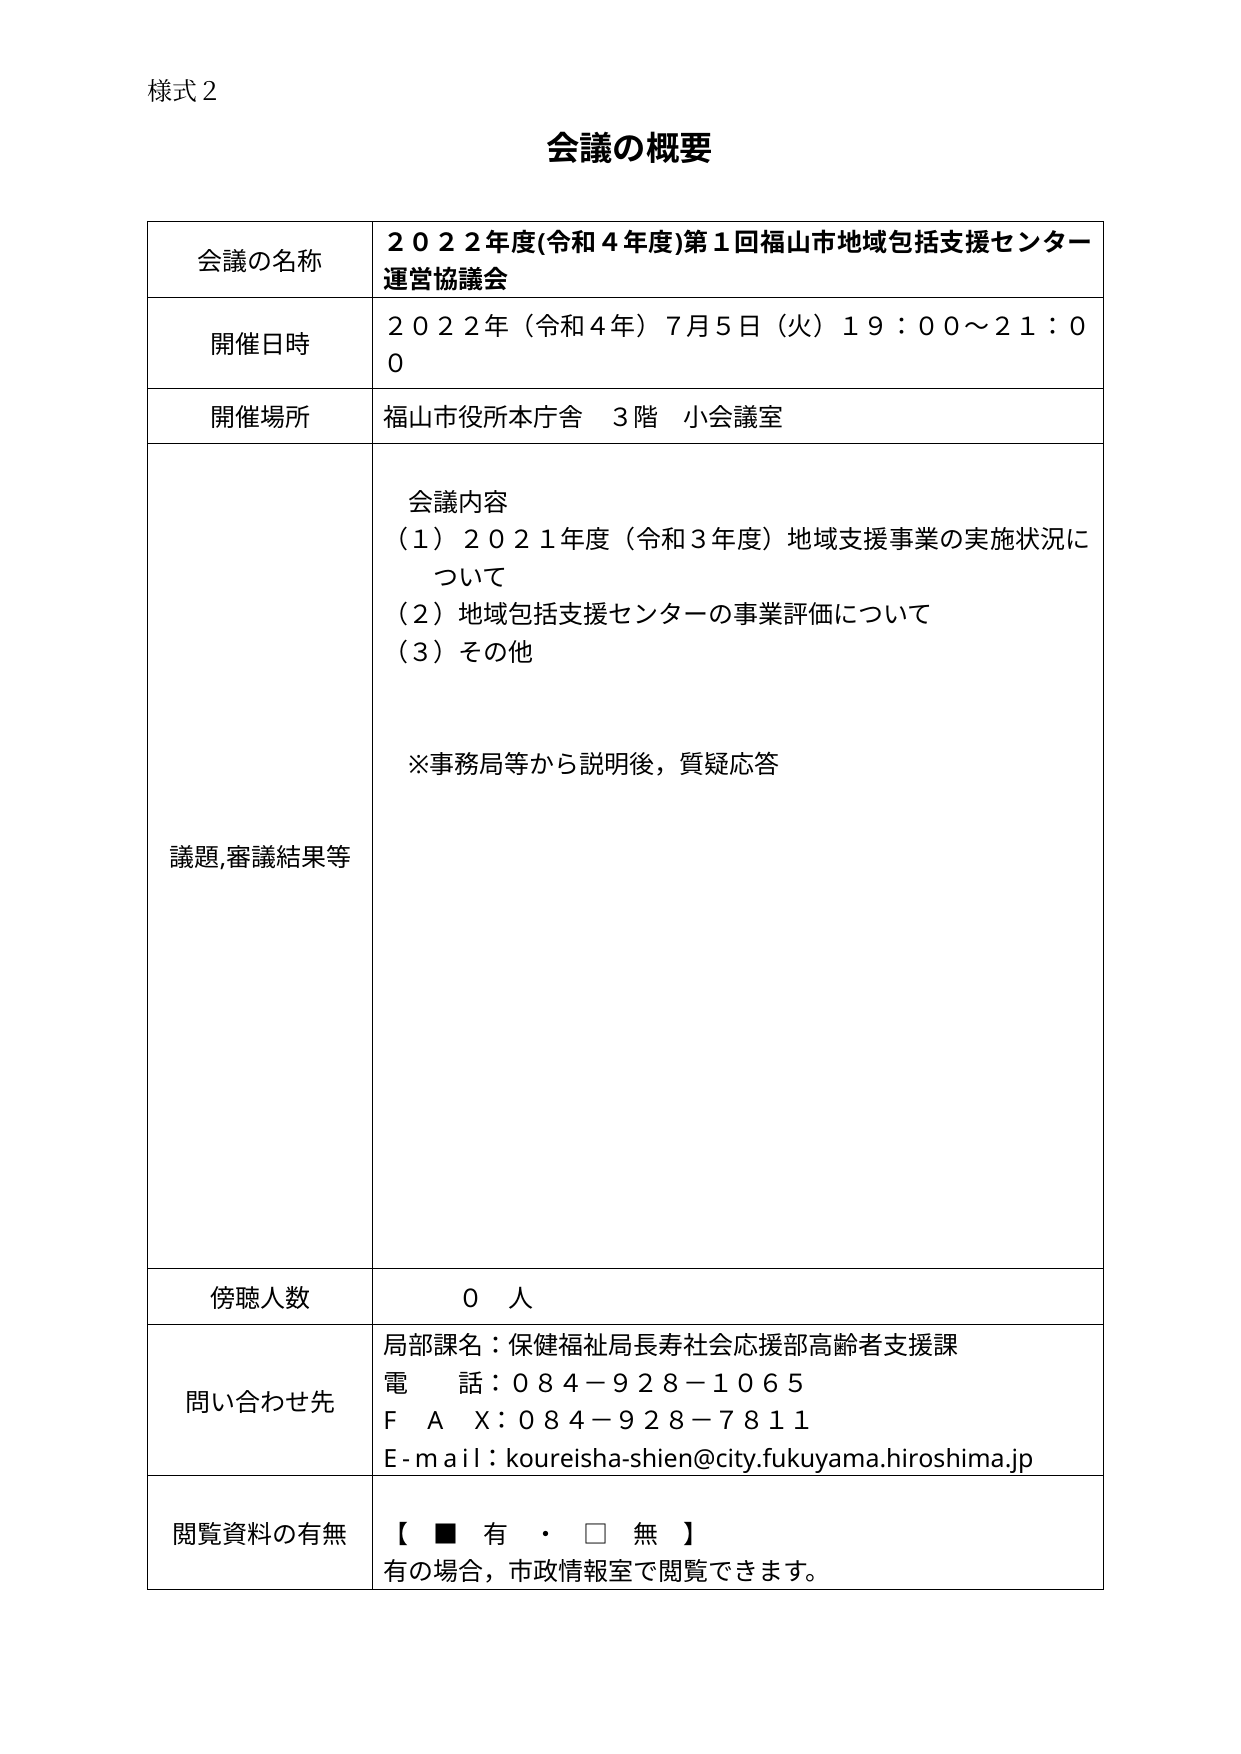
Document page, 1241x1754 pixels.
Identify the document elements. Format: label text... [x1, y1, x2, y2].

table_cell 傍聴人数 [148, 1269, 372, 1324]
table_cell 福山市役所本庁舎 ３階 小会議室 [373, 389, 1103, 443]
table_header 会議の名称 [148, 222, 372, 297]
table_cell 開催日時 [148, 298, 372, 388]
table_cell 局部課名：保健福祉局長寿社会応援部高齢者支援課 電 話：０８４－９２８－１０６５ FAX：０８４－９２８－７８１１ E-mail：koureisha-shien@city.fukuyama.hiroshima.jp [373, 1325, 1103, 1475]
table_header ２０２２年度(令和４年度)第１回福山市地域包括支援センター運営協議会 [373, 222, 1103, 297]
table_cell 閲覧資料の有無 [148, 1476, 372, 1589]
table_cell 【 ■ 有 ・ □ 無 】 有の場合，市政情報室で閲覧できます。 [373, 1476, 1103, 1589]
table_cell 会議内容 （１）２０２１年度（令和３年度）地域支援事業の実施状況について （２）地域包括支援センターの事業評価について （３）その他 ※事務局等から説明後，質疑応答 [373, 444, 1103, 1268]
table_cell 開催場所 [148, 389, 372, 443]
text 会議の概要 [148, 108, 1110, 183]
text 様式２ [148, 71, 1110, 108]
table_cell 問い合わせ先 [148, 1325, 372, 1475]
table_cell ２０２２年（令和４年）７月５日（火）１９：００～２１：００ [373, 298, 1103, 388]
table_cell 議題,審議結果等 [148, 444, 372, 1268]
table_cell ０ 人 [373, 1269, 1103, 1324]
